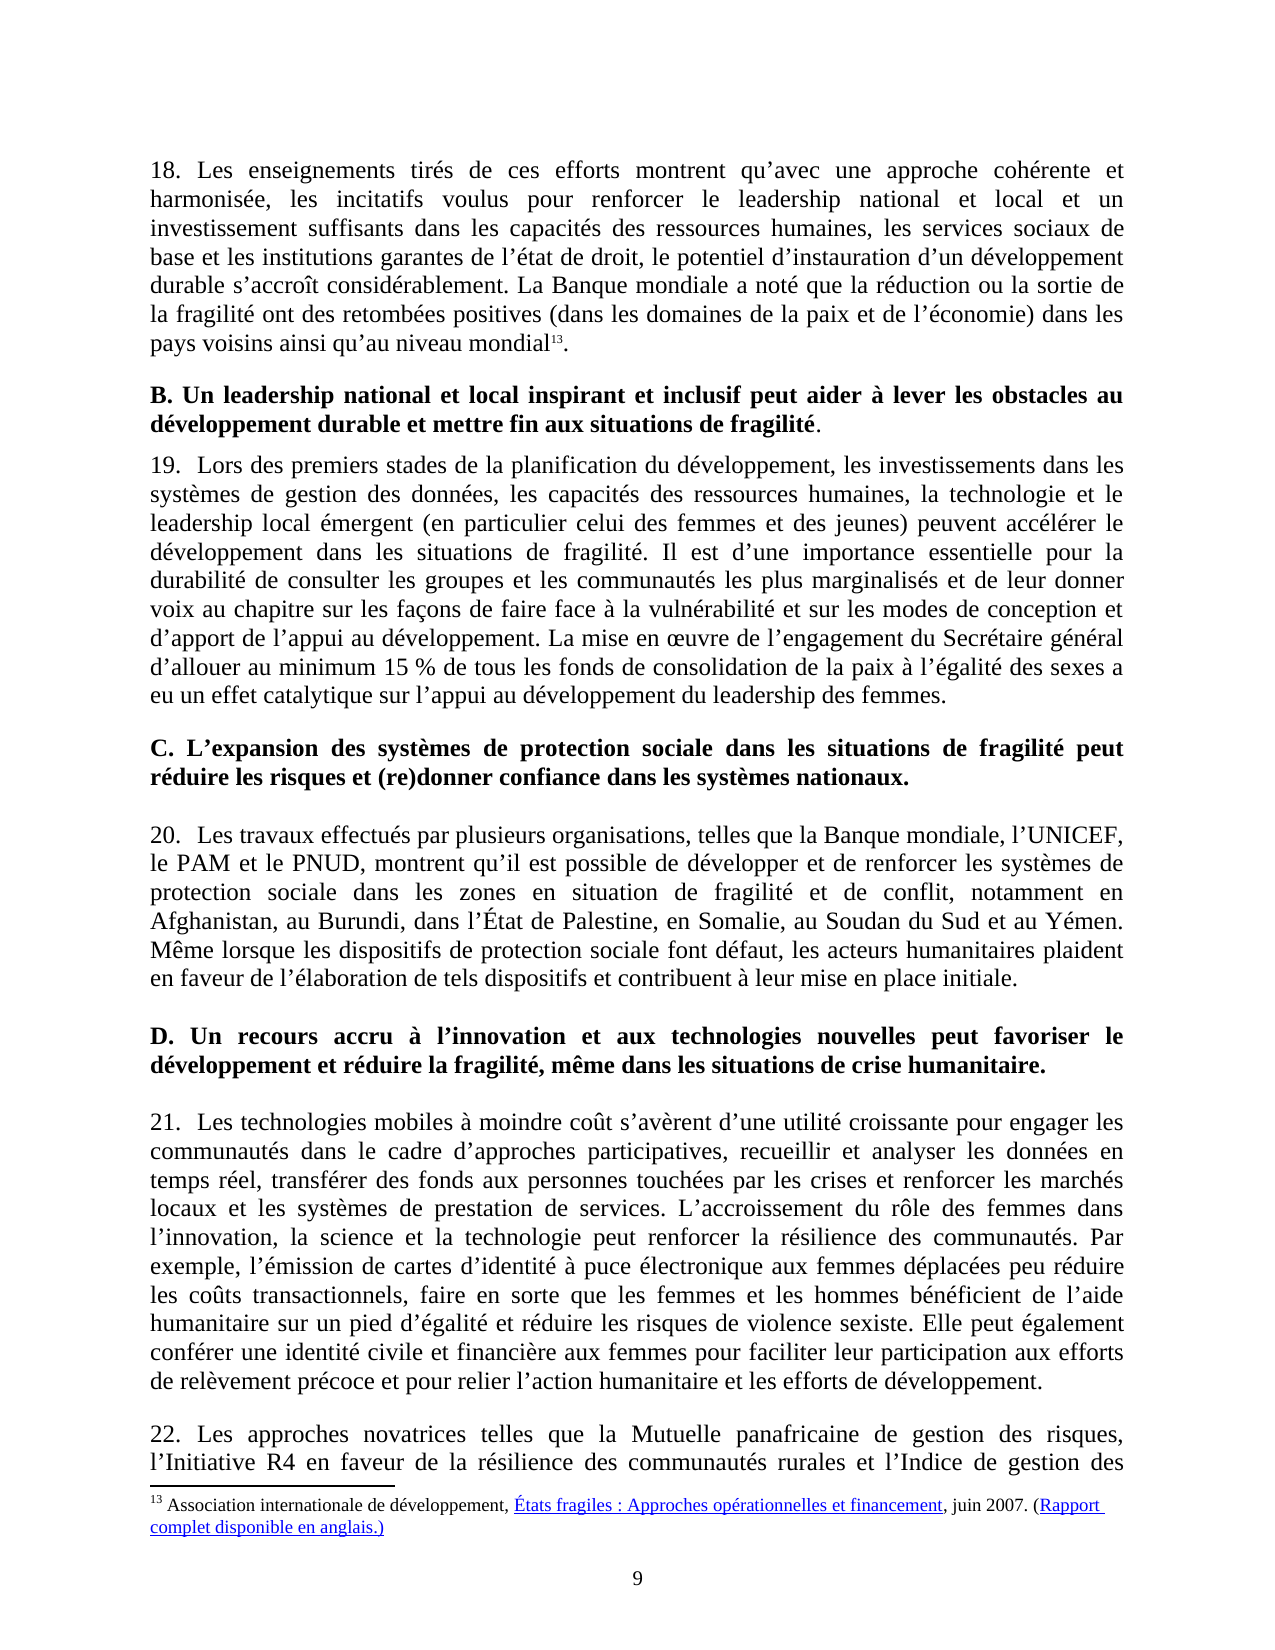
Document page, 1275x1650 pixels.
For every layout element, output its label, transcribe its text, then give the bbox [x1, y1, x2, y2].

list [150, 1419, 1125, 1476]
list Lors des premiers stades de la planification du développement, les investissements dans les systèmes de gestion des données, les capacités des ressources humaines, la technologie et le leadership local émergent (en particulier celui des femmes et des jeunes) peuvent accélérer le développement dans les situations de fragilité. Il est d’une importance essentielle pour la durabilité de consulter les groupes et les communautés les plus marginalisés et de leur donner voix au chapitre sur les façons de faire face à la vulnérabilité et sur les modes de conception et d’apport de l’appui au développement. La mise en œuvre de l’engagement du Secrétaire général d’allouer au minimum 15 % de tous les fonds de consolidation de la paix à l’égalité des sexes a eu un effet catalytique sur l’appui au développement du leadership des femmes. [150, 451, 1125, 709]
list D. Un recours accru à l’innovation et aux technologies nouvelles peut favoriser le développement et réduire la fragilité, même dans les situations de crise humanitaire. [150, 1021, 1125, 1078]
list Les technologies mobiles à moindre coût s’avèrent d’une utilité croissante pour engager les communautés dans le cadre d’approches participatives, recueillir et analyser les données en temps réel, transférer des fonds aux personnes touchées par les crises et renforcer les marchés locaux et les systèmes de prestation de services. L’accroissement du rôle des femmes dans l’innovation, la science et la technologie peut renforcer la résilience des communautés. Par exemple, l’émission de cartes d’identité à puce électronique aux femmes déplacées peu réduire les coûts transactionnels, faire en sorte que les femmes et les hommes bénéficient de l’aide humanitaire sur un pied d’égalité et réduire les risques de violence sexiste. Elle peut également conférer une identité civile et financière aux femmes pour faciliter leur participation aux efforts de relèvement précoce et pour relier l’action humanitaire et les efforts de développement. [150, 1107, 1125, 1395]
text B. Un leadership national et local inspirant et inclusif peut aider à lever les obstacles au développement durable et mettre fin aux situations de fragilité. [150, 381, 1125, 438]
list Les enseignements tirés de ces efforts montrent qu’avec une approche cohérente et harmonisée, les incitatifs voulus pour renforcer le leadership national et local et un investissement suffisants dans les capacités des ressources humaines, les services sociaux de base et les institutions garantes de l’état de droit, le potentiel d’instauration d’un développement durable s’accroît considérablement. La Banque mondiale a noté que la réduction ou la sortie de la fragilité ont des retombées positives (dans les domaines de la paix et de l’économie) dans les pays voisins ainsi qu’au niveau mondial. [150, 155, 1125, 357]
list C. L’expansion des systèmes de protection sociale dans les situations de fragilité peut réduire les risques et (re)donner confiance dans les systèmes nationaux. [150, 733, 1125, 791]
list Les travaux effectués par plusieurs organisations, telles que la Banque mondiale, l’UNICEF, le PAM et le PNUD, montrent qu’il est possible de développer et de renforcer les systèmes de protection sociale dans les zones en situation de fragilité et de conflit, notamment en Afghanistan, au Burundi, dans l’État de Palestine, en Somalie, au Soudan du Sud et au Yémen. Même lorsque les dispositifs de protection sociale font défaut, les acteurs humanitaires plaident en faveur de l’élaboration de tels dispositifs et contribuent à leur mise en place initiale. [150, 820, 1125, 992]
